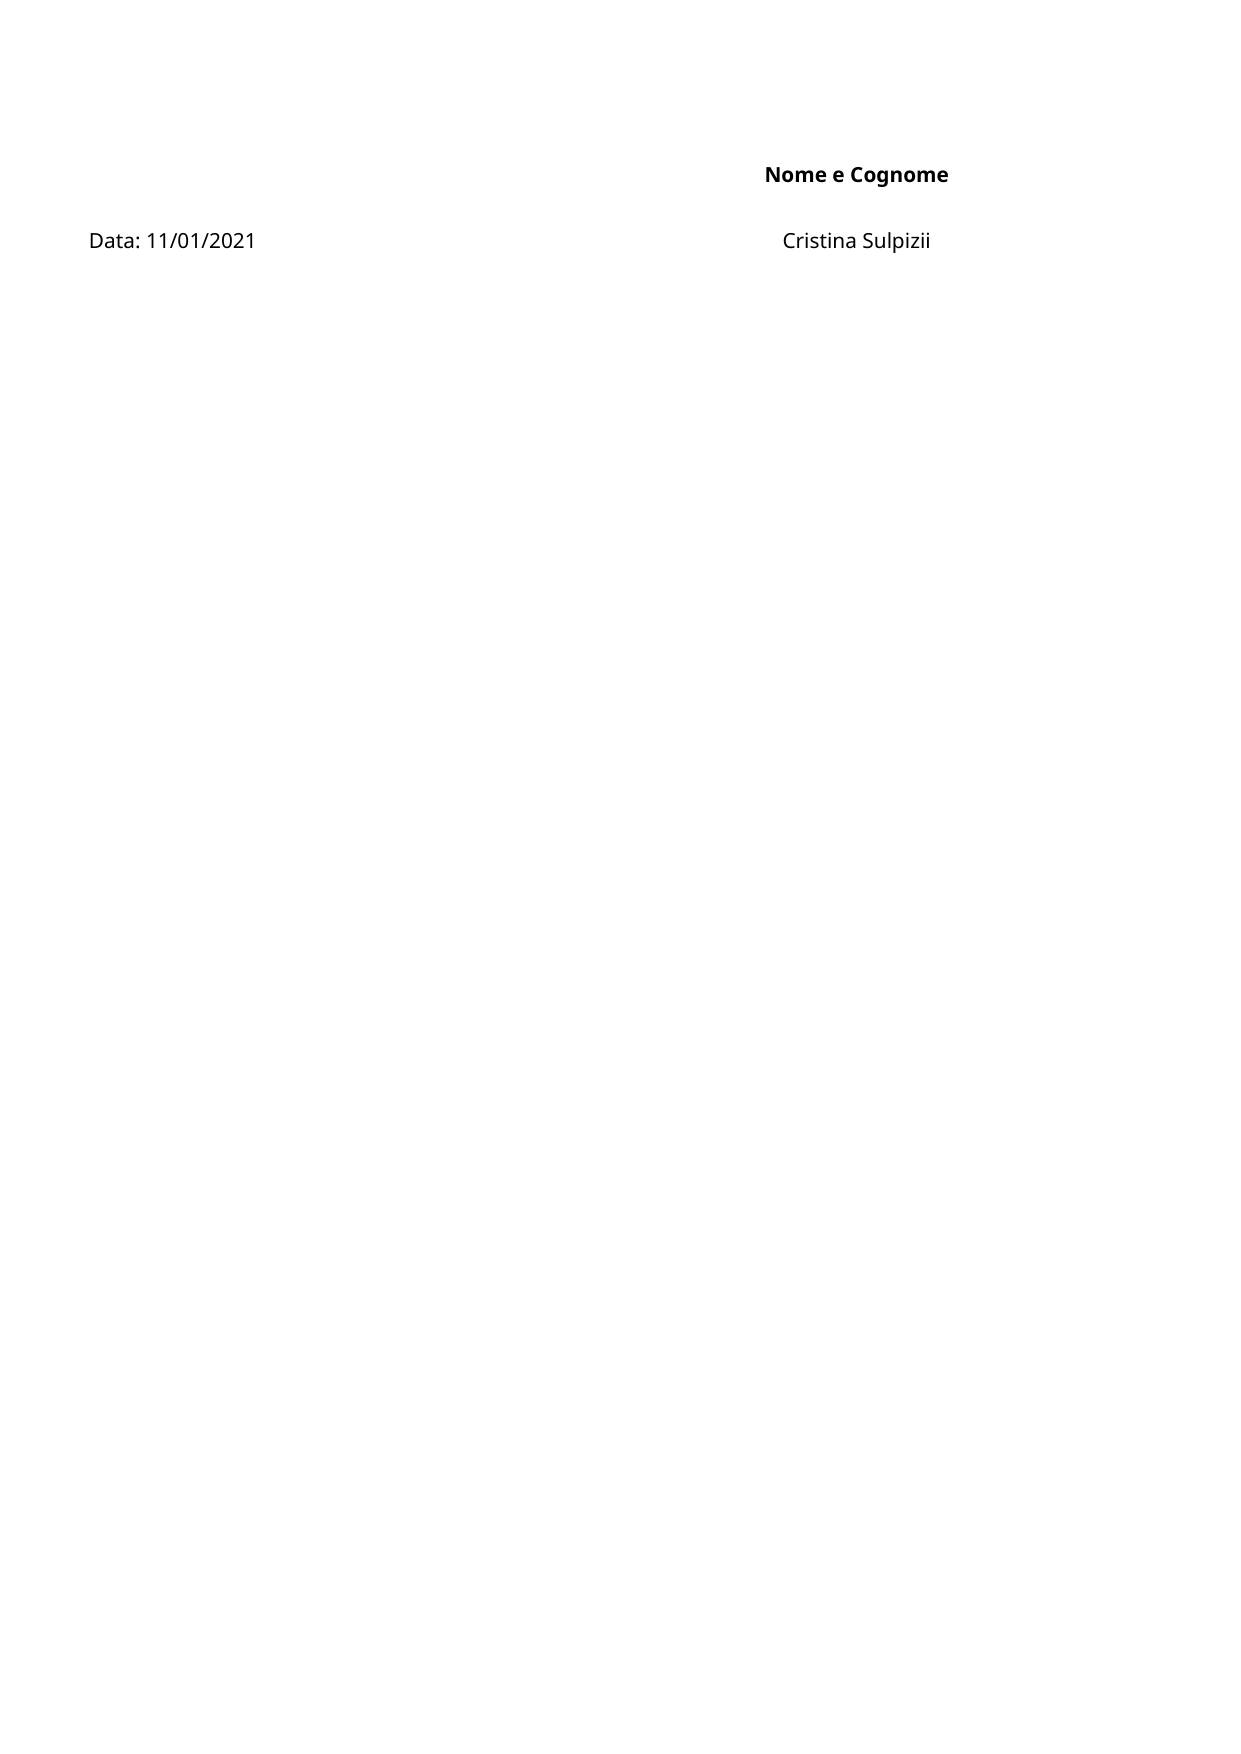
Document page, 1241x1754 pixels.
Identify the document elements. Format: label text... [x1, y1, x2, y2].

text Data: 11/01/2021 Cristina Sulpizii [89, 226, 1152, 254]
text Nome e Cognome [89, 160, 1152, 189]
